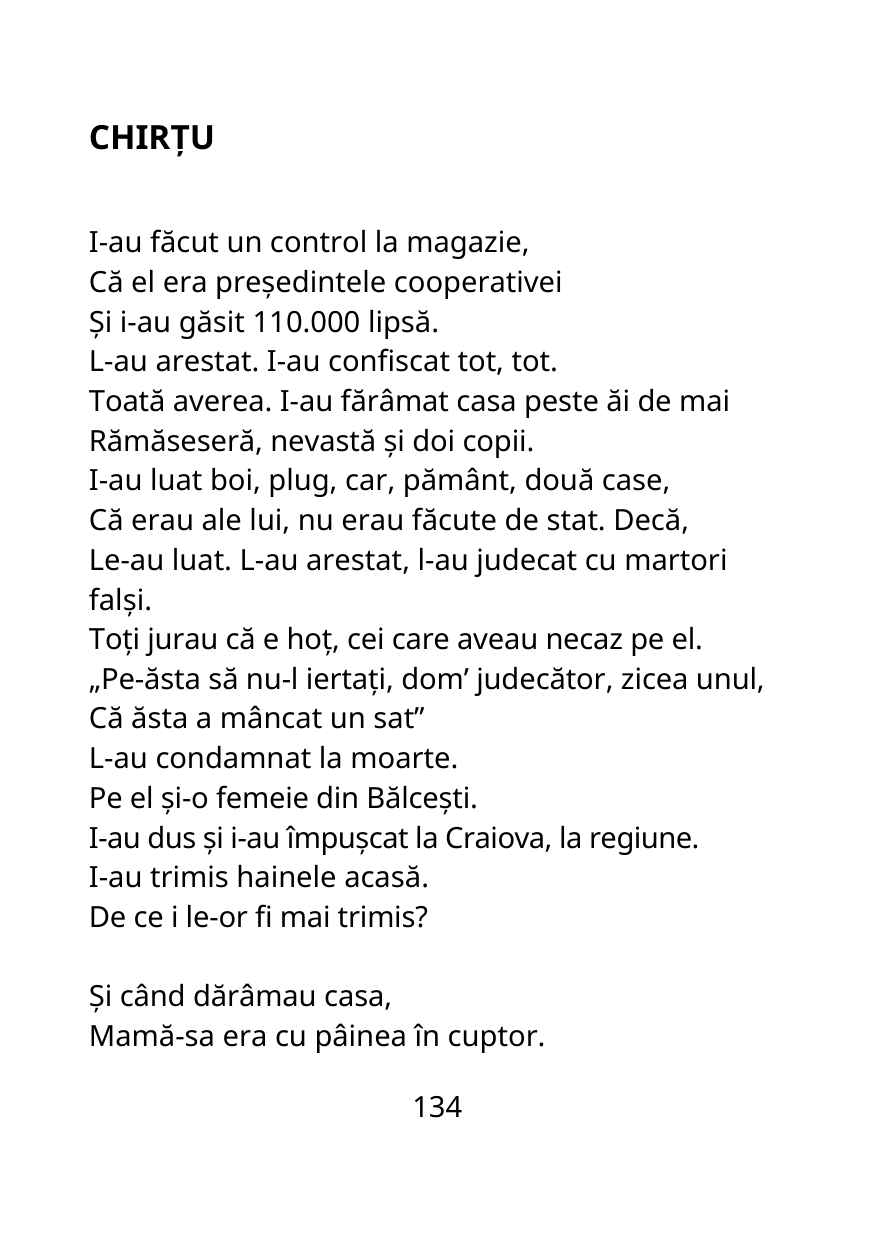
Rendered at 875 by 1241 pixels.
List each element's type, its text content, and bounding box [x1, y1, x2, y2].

subtitle CHIRŢU [89, 114, 785, 159]
text Şi i-au găsit 110.000 lipsă. [89, 301, 785, 341]
text Toţi jurau că e hoţ, cei care aveau necaz pe el. [89, 618, 785, 658]
text I-au trimis hainele acasă. [89, 857, 785, 896]
text I-au făcut un control la magazie, [89, 222, 785, 261]
text De ce i le-or fi mai trimis? [89, 896, 785, 936]
text Toată averea. I-au fărâmat casa peste ăi de mai [89, 380, 785, 420]
text Rămăseseră, nevastă şi doi copii. [89, 420, 785, 460]
text Le-au luat. L-au arestat, l-au judecat cu martori falşi. [89, 539, 785, 618]
text Mamă-sa era cu pâinea în cuptor. [89, 1015, 785, 1055]
text Că erau ale lui, nu erau făcute de stat. Decă, [89, 499, 785, 539]
text L-au arestat. I-au confiscat tot, tot. [89, 341, 785, 380]
text Şi când dărâmau casa, [89, 976, 785, 1015]
text I-au dus şi i-au împuşcat la Craiova, la regiune. [89, 817, 785, 857]
text I-au luat boi, plug, car, pământ, două case, [89, 460, 785, 499]
text Pe el şi-o femeie din Bălceşti. [89, 777, 785, 817]
text „Pe-ăsta să nu-l iertaţi, dom’ judecător, zicea unul, [89, 658, 785, 698]
text Că el era preşedintele cooperativei [89, 261, 785, 301]
text L-au condamnat la moarte. [89, 737, 785, 777]
text Că ăsta a mâncat un sat” [89, 698, 785, 737]
